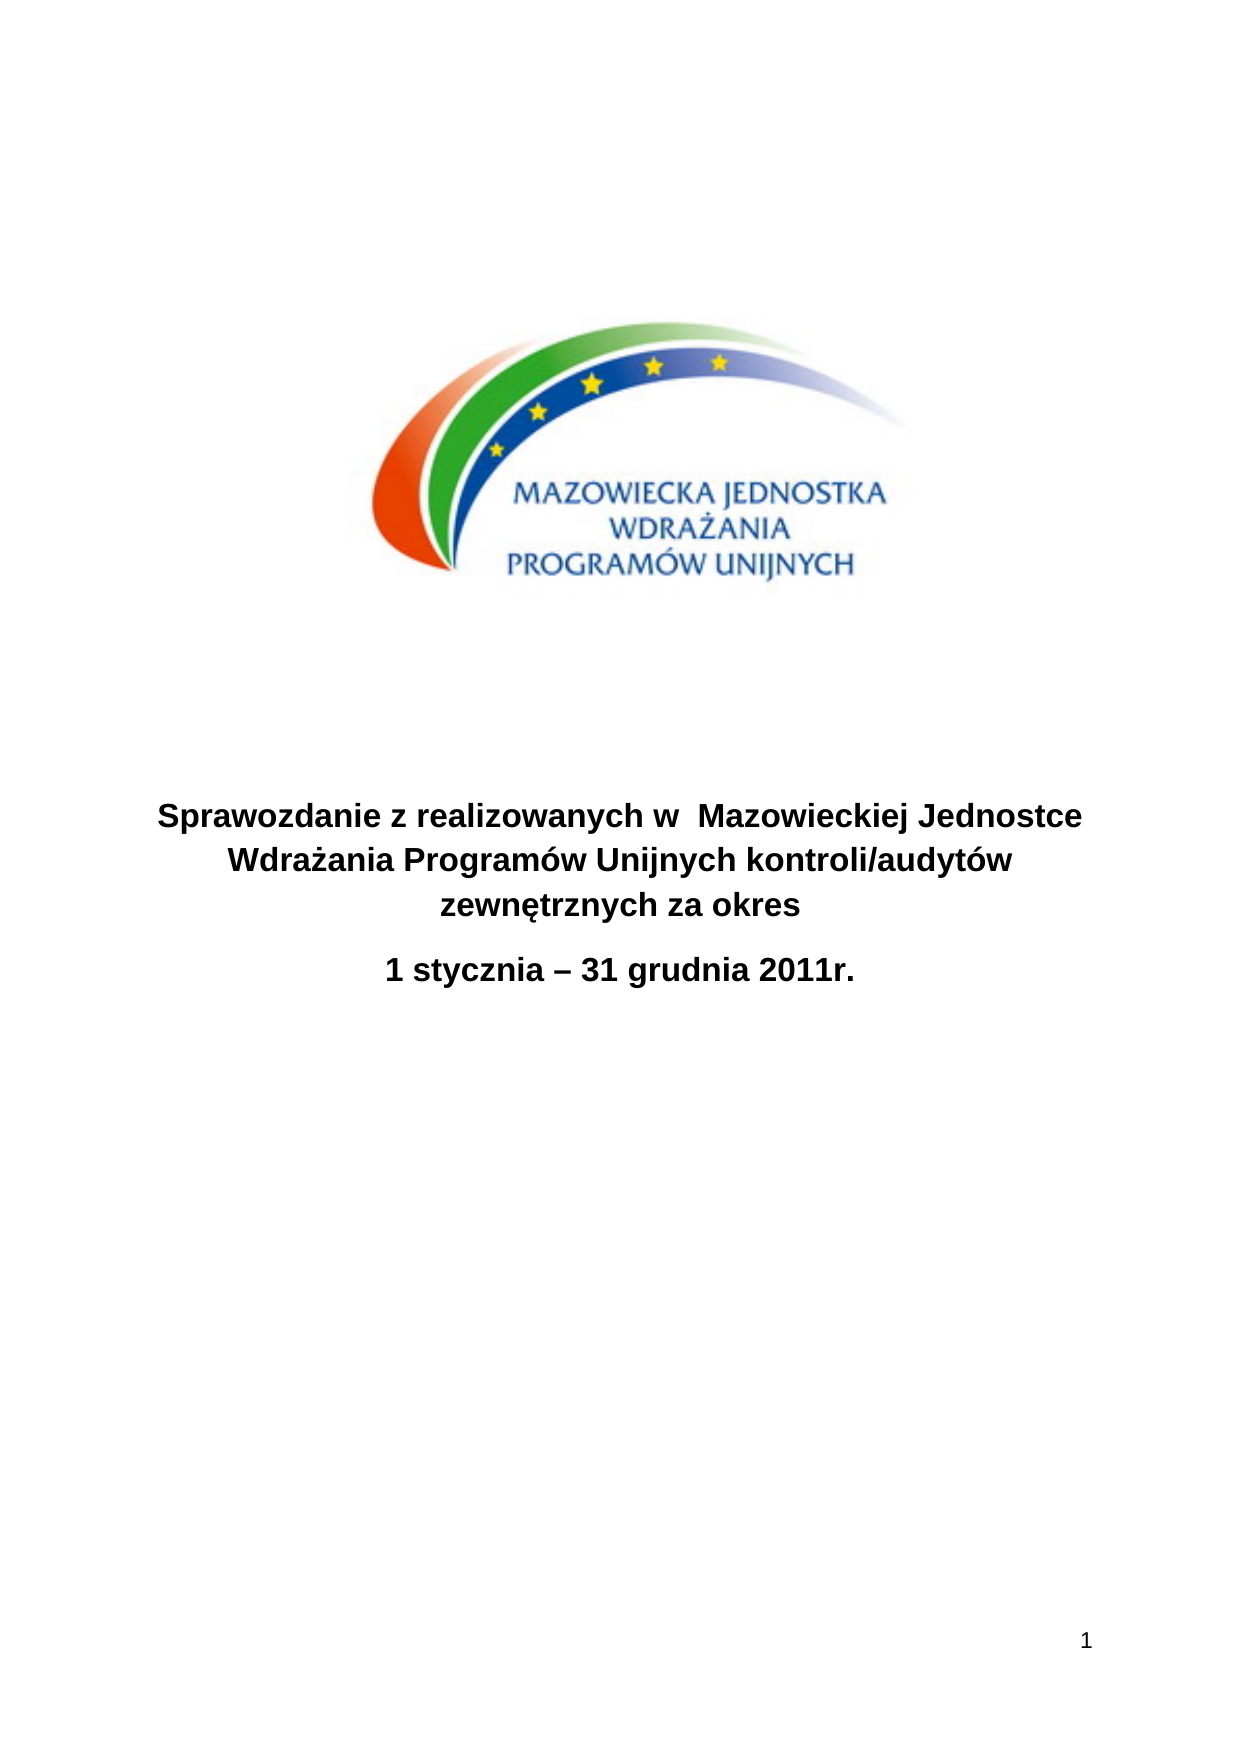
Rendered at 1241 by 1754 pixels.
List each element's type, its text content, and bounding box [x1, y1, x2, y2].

text 1 stycznia – 31 grudnia 2011r. [148, 950, 1093, 988]
text Sprawozdanie z realizowanych w Mazowieckiej Jednostce Wdrażania Programów Unijnych kontroli/audytów zewnętrznych za okres [148, 796, 1093, 923]
picture [348, 299, 971, 617]
